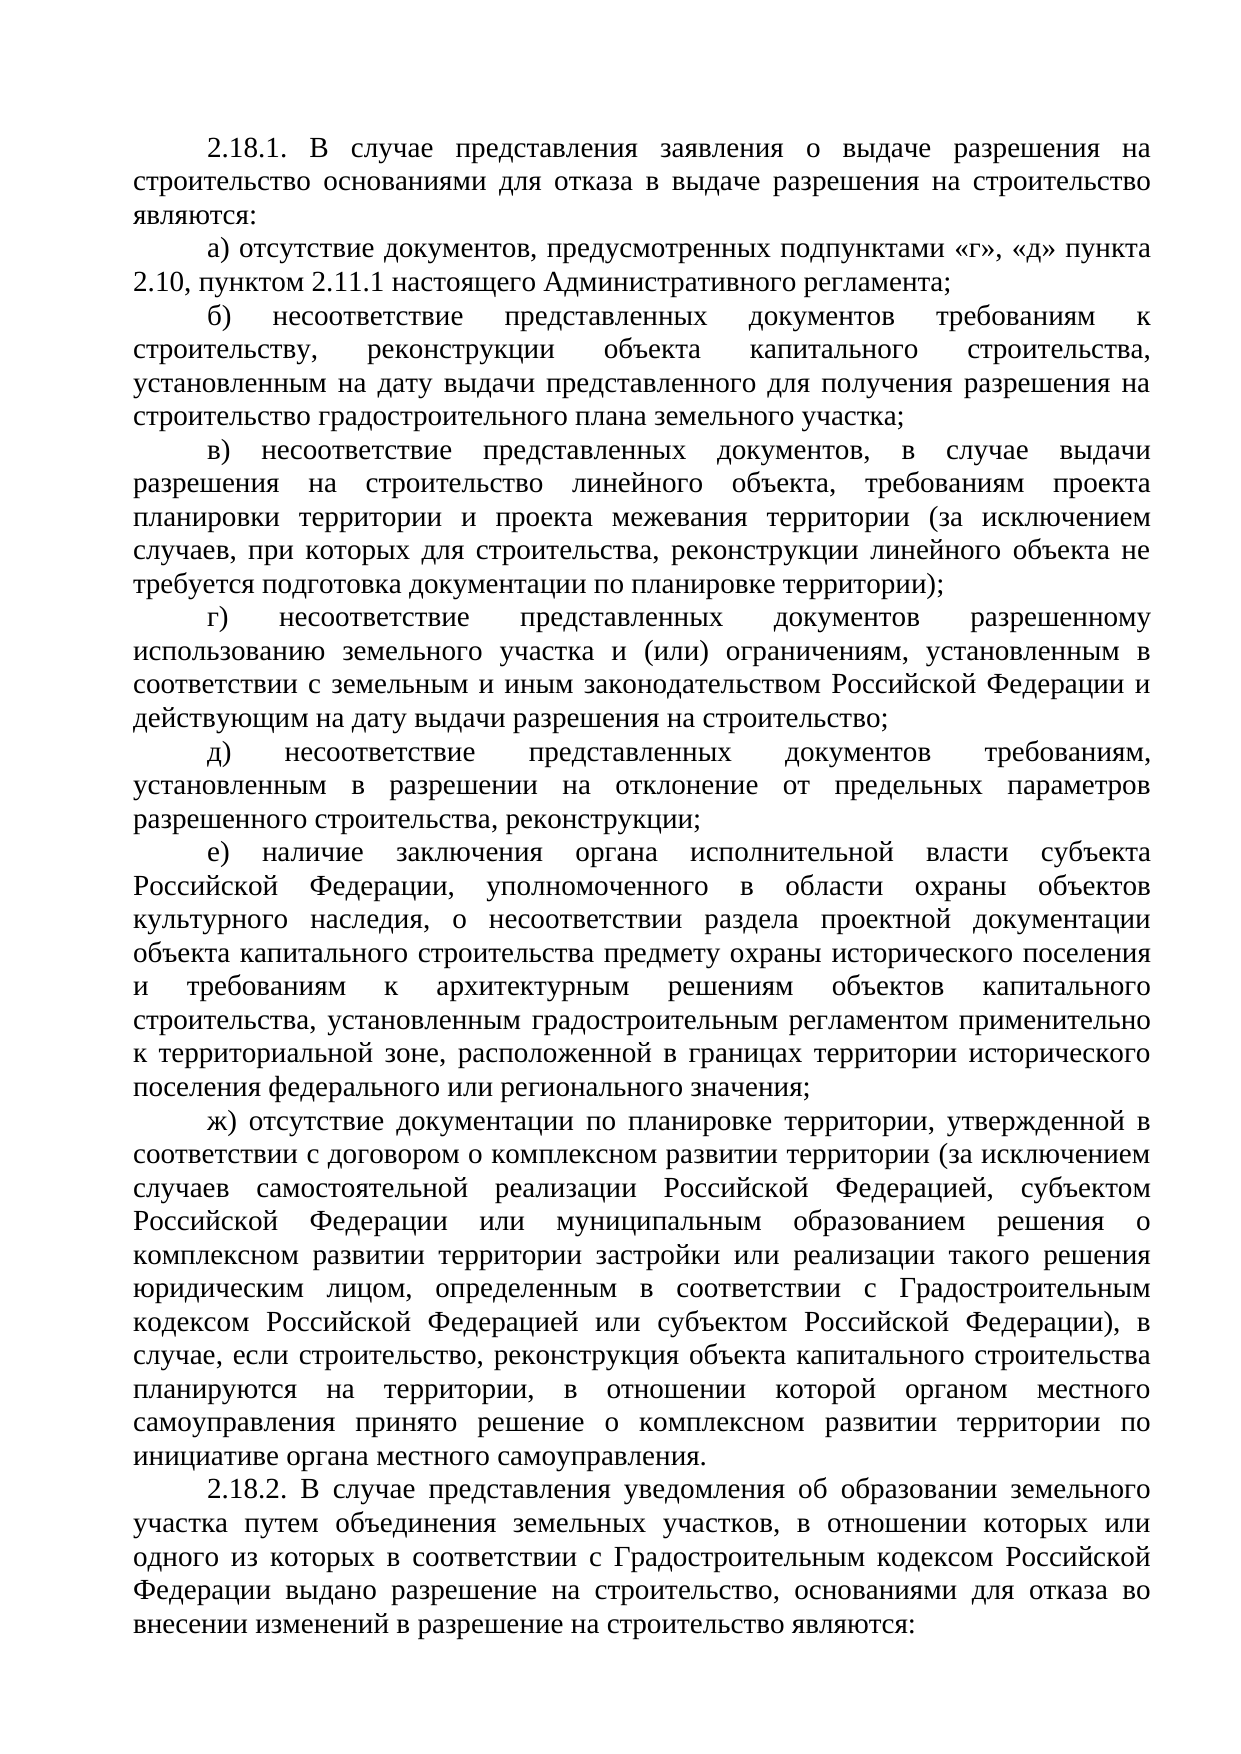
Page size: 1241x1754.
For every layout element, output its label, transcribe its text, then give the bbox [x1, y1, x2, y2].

text а) отсутствие документов, предусмотренных подпунктами «г», «д» пункта 2.10, пунктом 2.11.1 настоящего Административного регламента; [133, 231, 1152, 298]
text в) несоответствие представленных документов, в случае выдачи разрешения на строительство линейного объекта, требованиям проекта планировки территории и проекта межевания территории (за исключением случаев, при которых для строительства, реконструкции линейного объекта не требуется подготовка документации по планировке территории); [133, 432, 1152, 599]
text ж) отсутствие документации по планировке территории, утвержденной в соответствии с договором о комплексном развитии территории (за исключением случаев самостоятельной реализации Российской Федерацией, субъектом Российской Федерации или муниципальным образованием решения о комплексном развитии территории застройки или реализации такого решения юридическим лицом, определенным в соответствии с Градостроительным кодексом Российской Федерацией или субъектом Российской Федерации), в случае, если строительство, реконструкция объекта капитального строительства планируются на территории, в отношении которой органом местного самоуправления принято решение о комплексном развитии территории по инициативе органа местного самоуправления. [133, 1103, 1152, 1472]
text 2.18.1. В случае представления заявления о выдаче разрешения на строительство основаниями для отказа в выдаче разрешения на строительство являются: [133, 130, 1152, 231]
text б) несоответствие представленных документов требованиям к строительству, реконструкции объекта капитального строительства, установленным на дату выдачи представленного для получения разрешения на строительство градостроительного плана земельного участка; [133, 298, 1152, 432]
text г) несоответствие представленных документов разрешенному использованию земельного участка и (или) ограничениям, установленным в соответствии с земельным и иным законодательством Российской Федерации и действующим на дату выдачи разрешения на строительство; [133, 599, 1152, 734]
text е) наличие заключения органа исполнительной власти субъекта Российской Федерации, уполномоченного в области охраны объектов культурного наследия, о несоответствии раздела проектной документации объекта капитального строительства предмету охраны исторического поселения и требованиям к архитектурным решениям объектов капитального строительства, установленным градостроительным регламентом применительно к территориальной зоне, расположенной в границах территории исторического поселения федерального или регионального значения; [133, 834, 1152, 1103]
text 2.18.2. В случае представления уведомления об образовании земельного участка путем объединения земельных участков, в отношении которых или одного из которых в соответствии с Градостроительным кодексом Российской Федерации выдано разрешение на строительство, основаниями для отказа во внесении изменений в разрешение на строительство являются: [133, 1472, 1152, 1639]
text д) несоответствие представленных документов требованиям, установленным в разрешении на отклонение от предельных параметров разрешенного строительства, реконструкции; [133, 734, 1152, 834]
